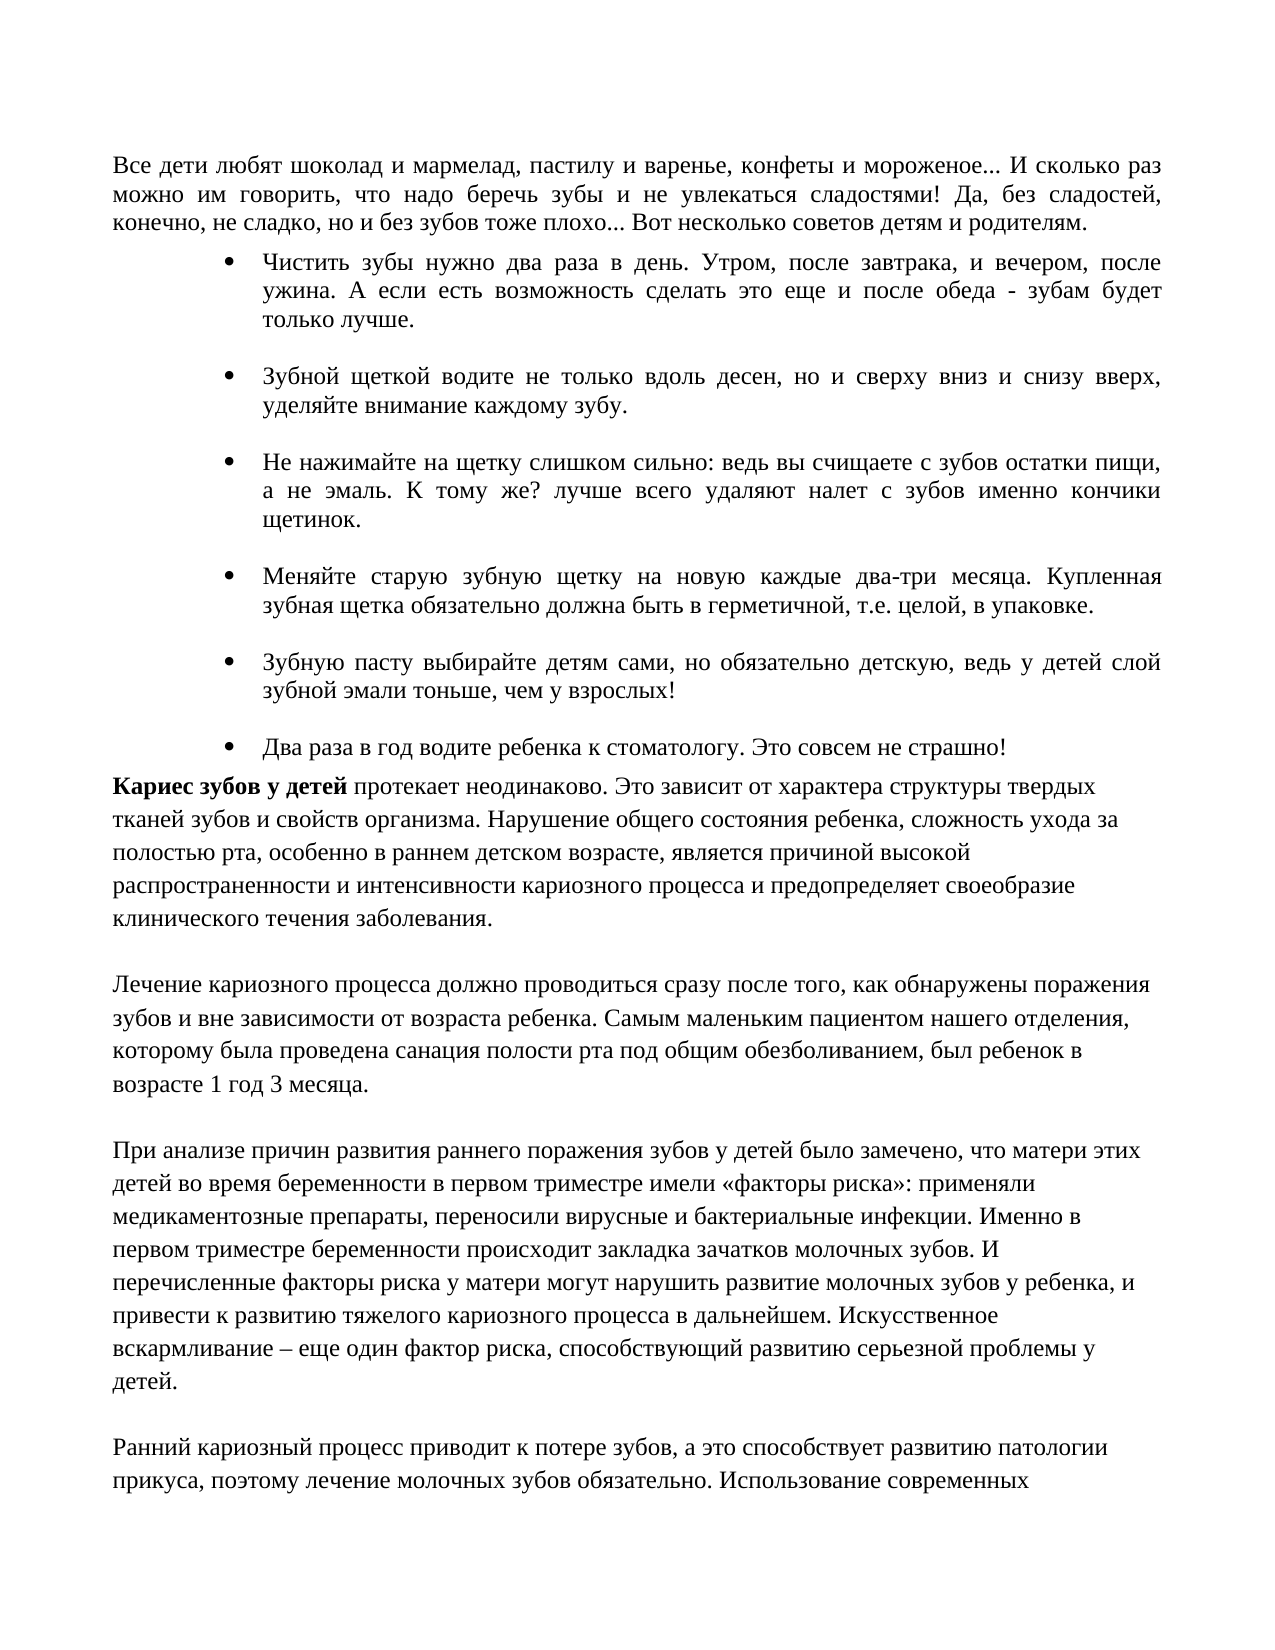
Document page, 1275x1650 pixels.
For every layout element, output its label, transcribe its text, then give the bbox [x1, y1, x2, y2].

list Не нажимайте на щетку слишком сильно: ведь вы счищаете с зубов остатки пищи, а не эмаль. К тому же? лучше всего удаляют налет с зубов именно кончики щетинок. [225, 447, 1162, 533]
list Зубной щеткой водите не только вдоль десен, но и сверху вниз и снизу вверх, уделяйте внимание каждому зубу. [225, 361, 1162, 418]
list Зубную пасту выбирайте детям сами, но обязательно детскую, ведь у детей слой зубной эмали тоньше, чем у взрослых! [225, 647, 1162, 704]
list Чистить зубы нужно два раза в день. Утром, после завтрака, и вечером, после ужина. А если есть возможность сделать это еще и после обеда - зубам будет только лучше. [225, 247, 1162, 333]
text Все дети любят шоколад и мармелад, пастилу и варенье, конфеты и мороженое... И сколько раз можно им говорить, что надо беречь зубы и не увлекаться сладостями! Да, без сладостей, конечно, не сладко, но и без зубов тоже плохо... Вот несколько советов детям и родителям. [112, 150, 1162, 236]
list Меняйте старую зубную щетку на новую каждые два-три месяца. Купленная зубная щетка обязательно должна быть в герметичной, т.е. целой, в упаковке. [225, 561, 1162, 618]
list Два раза в год водите ребенка к стоматологу. Это совсем не страшно! [225, 732, 1162, 761]
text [112, 771, 1162, 1494]
